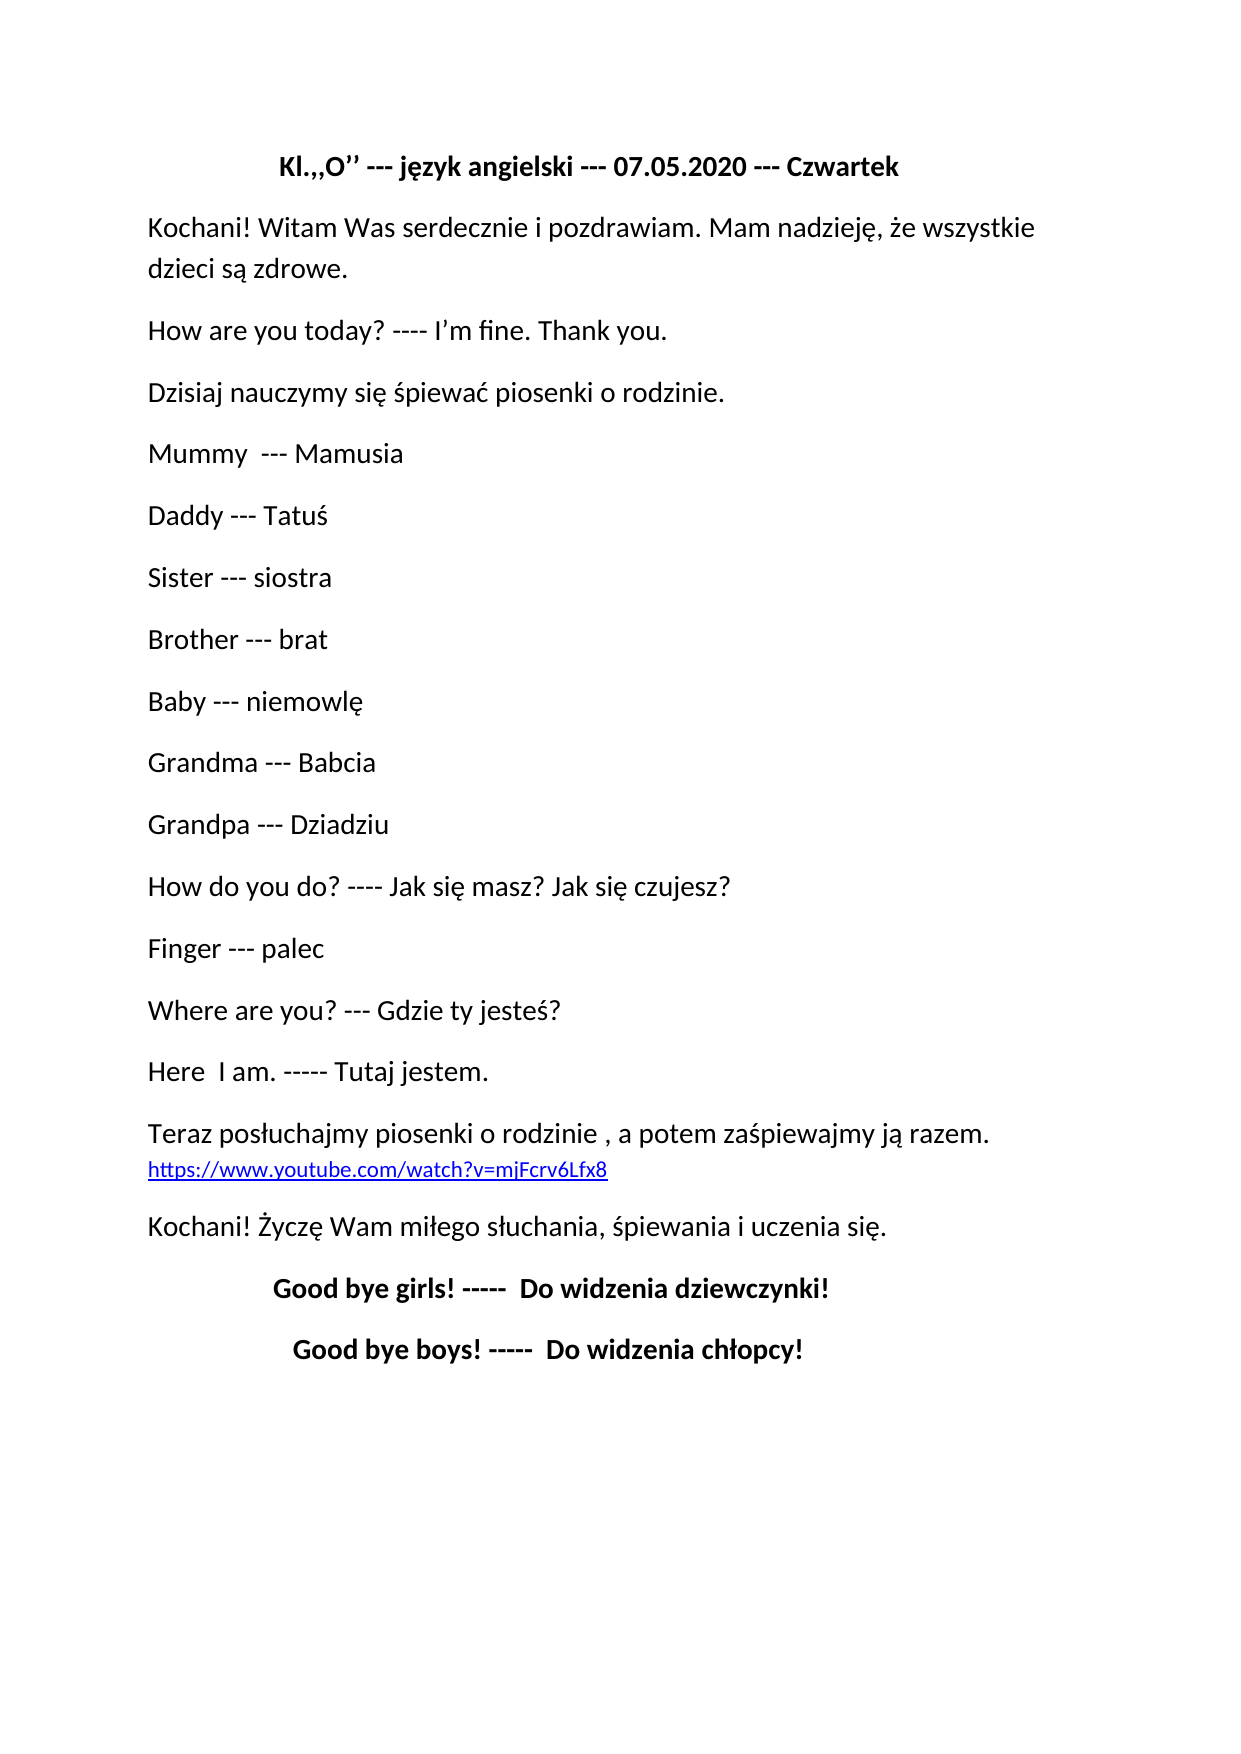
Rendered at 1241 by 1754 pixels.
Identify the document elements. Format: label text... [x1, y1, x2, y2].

text Kochani! Witam Was serdecznie i pozdrawiam. Mam nadzieję, że wszystkie dzieci są zdrowe. [148, 209, 1093, 286]
text Dzisiaj nauczymy się śpiewać piosenki o rodzinie. [148, 374, 1093, 409]
text Kl.,,O’’ --- język angielski --- 07.05.2020 --- Czwartek [148, 148, 1093, 183]
text Mummy --- Mamusia [148, 436, 1093, 471]
text Kochani! Życzę Wam miłego słuchania, śpiewania i uczenia się. [148, 1208, 1093, 1243]
text Brother --- brat [148, 621, 1093, 657]
text Where are you? --- Gdzie ty jesteś? [148, 992, 1093, 1027]
text Grandma --- Babcia [148, 744, 1093, 780]
text Finger --- palec [148, 930, 1093, 965]
text How do you do? ---- Jak się masz? Jak się czujesz? [148, 868, 1093, 904]
text Teraz posłuchajmy piosenki o rodzinie , a potem zaśpiewajmy ją razem. https://www.youtube.com/watch?v=mjFcrv6Lfx8 [148, 1115, 1093, 1183]
text Daddy --- Tatuś [148, 497, 1093, 533]
text How are you today? ---- I’m fine. Thank you. [148, 312, 1093, 348]
text Here I am. ----- Tutaj jestem. [148, 1053, 1093, 1089]
text Sister --- siostra [148, 559, 1093, 595]
text Grandpa --- Dziadziu [148, 806, 1093, 842]
text Good bye girls! ----- Do widzenia dziewczynki! [148, 1270, 1093, 1305]
text Good bye boys! ----- Do widzenia chłopcy! [148, 1331, 1093, 1367]
text Baby --- niemowlę [148, 683, 1093, 718]
